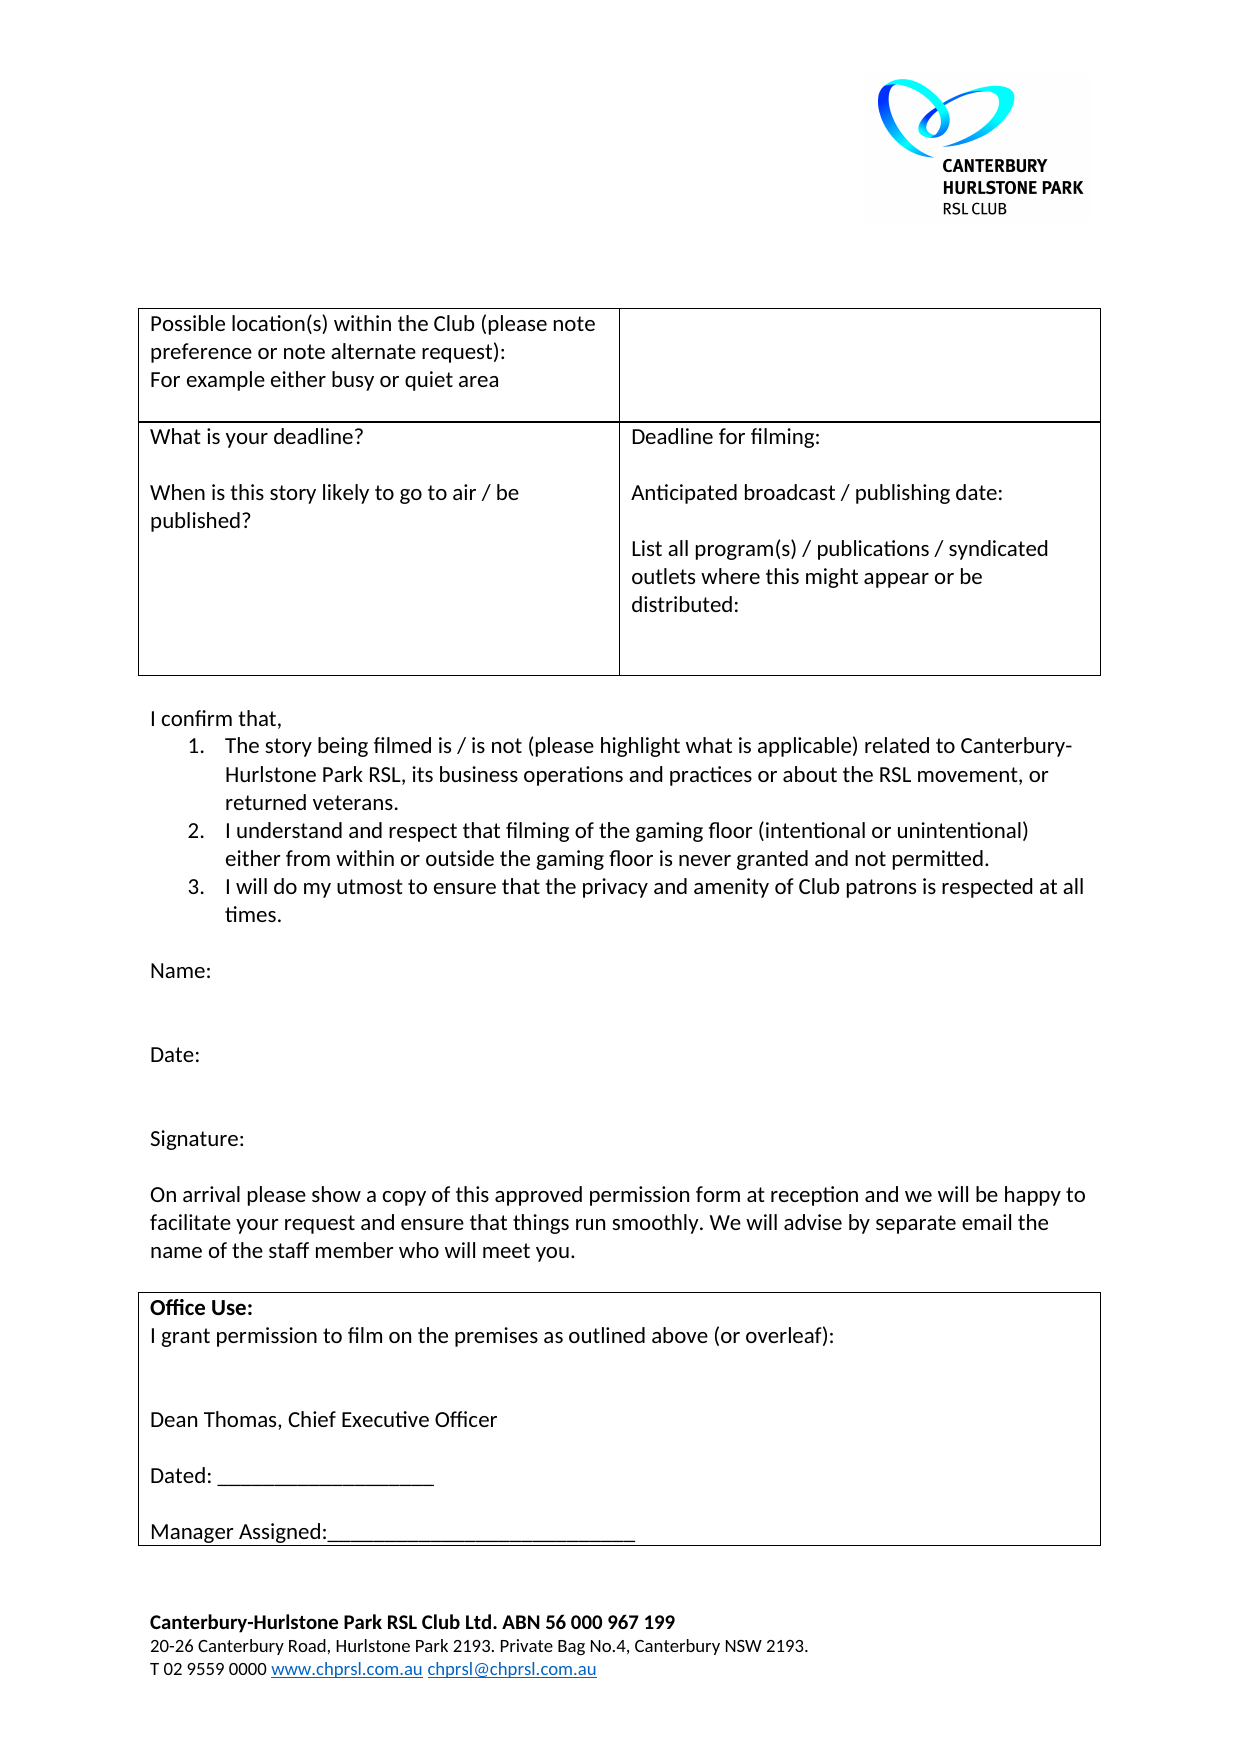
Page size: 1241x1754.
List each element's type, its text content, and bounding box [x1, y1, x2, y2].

table_cell What is your deadline? When is this story likely to go to air / be published? [139, 423, 619, 674]
picture [864, 73, 1091, 222]
table_cell Deadline for filming: Anticipated broadcast / publishing date: List all program(s) / publications / syndicated outlets where this might appear or be distributed: [620, 423, 1100, 674]
list I understand and respect that filming of the gaming floor (intentional or unintentional) either from within or outside the gaming floor is never granted and not permitted. [187, 816, 1090, 872]
text Signature: [150, 1124, 1090, 1152]
text Name: [150, 956, 1090, 984]
text Date: [150, 1040, 1090, 1068]
table_header [620, 309, 1100, 421]
list I will do my utmost to ensure that the privacy and amenity of Club patrons is respected at all times. [187, 872, 1090, 928]
text I confirm that, [150, 704, 1090, 732]
list The story being filmed is / is not (please highlight what is applicable) related to Canterbury-Hurlstone Park RSL, its business operations and practices or about the RSL movement, or returned veterans. [187, 732, 1090, 816]
table_header Possible location(s) within the Club (please note preference or note alternate request): For example either busy or quiet area [139, 309, 619, 421]
text On arrival please show a copy of this approved permission form at reception and we will be happy to facilitate your request and ensure that things run smoothly. We will advise by separate email the name of the staff member who will meet you. [150, 1180, 1090, 1264]
table_header Office Use: I grant permission to film on the premises as outlined above (or overleaf): Dean Thomas, Chief Executive Officer Dated: ___________________ Manager Assigned:___________________________ [139, 1293, 1100, 1545]
